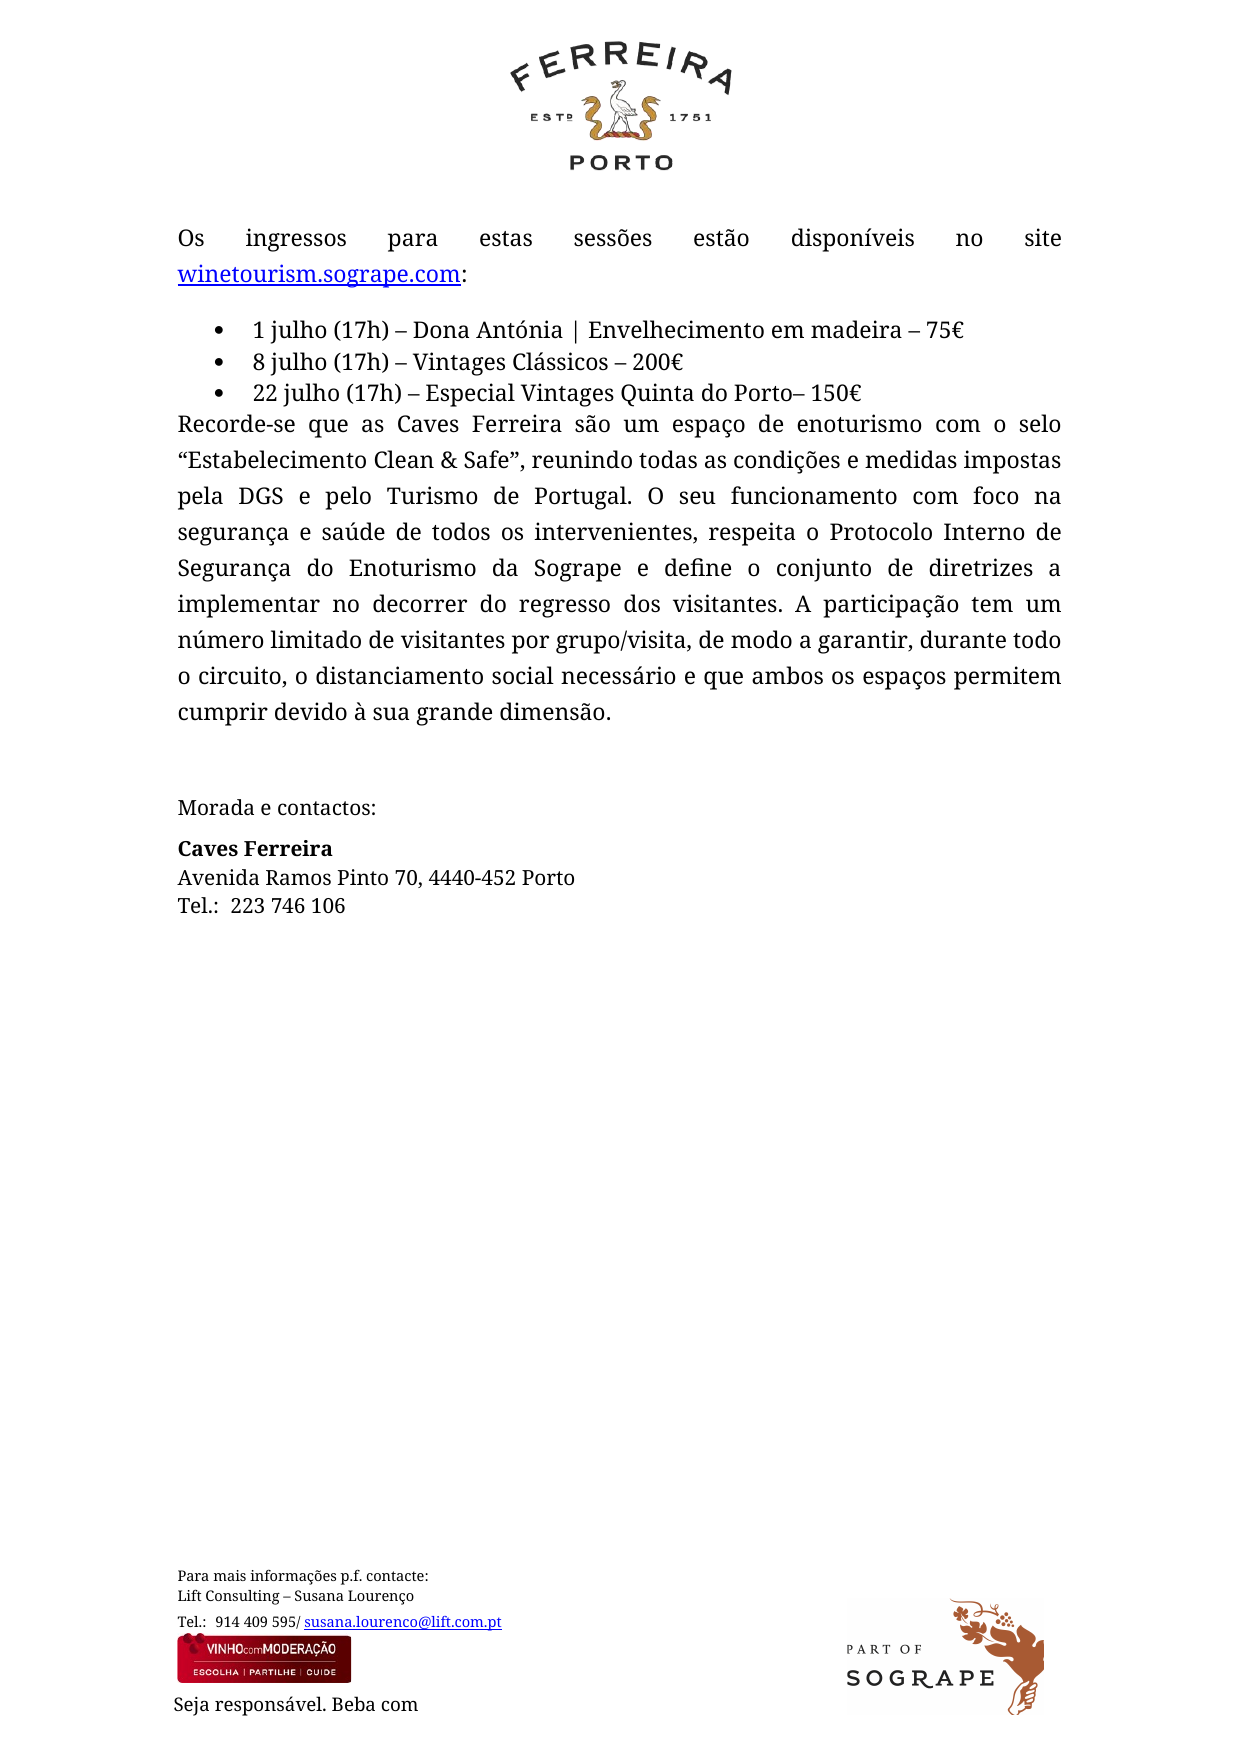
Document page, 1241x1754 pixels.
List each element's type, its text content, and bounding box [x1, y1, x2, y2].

text Avenida Ramos Pinto 70, 4440-452 Porto [177, 863, 1063, 891]
list 8 julho (17h) – Vintages Clássicos – 200€ [215, 346, 1063, 377]
picture [505, 33, 737, 175]
picture [847, 1598, 1044, 1715]
text Recorde-se que as Caves Ferreira são um espaço de enoturismo com o selo “Estabelecimento Clean & Safe”, reunindo todas as condições e medidas impostas pela DGS e pelo Turismo de Portugal. O seu funcionamento com foco na segurança e saúde de todos os intervenientes, respeita o Protocolo Interno de Segurança do Enoturismo da Sogrape e define o conjunto de diretrizes a implementar no decorrer do regresso dos visitantes. A participação tem um número limitado de visitantes por grupo/visita, de modo a garantir, durante todo o circuito, o distanciamento social necessário e que ambos os espaços permitem cumprir devido à sua grande dimensão. [177, 408, 1063, 727]
text Morada e contactos: [177, 793, 1063, 822]
text Caves Ferreira [177, 834, 1063, 863]
list 22 julho (17h) – Especial Vintages Quinta do Porto– 150€ [215, 377, 1063, 408]
picture [177, 1633, 352, 1683]
text Os ingressos para estas sessões estão disponíveis no site winetourism.sogrape.com: [177, 222, 1063, 289]
text Tel.: 223 746 106 [177, 891, 1063, 919]
list 1 julho (17h) – Dona Antónia | Envelhecimento em madeira – 75€ [215, 314, 1063, 346]
